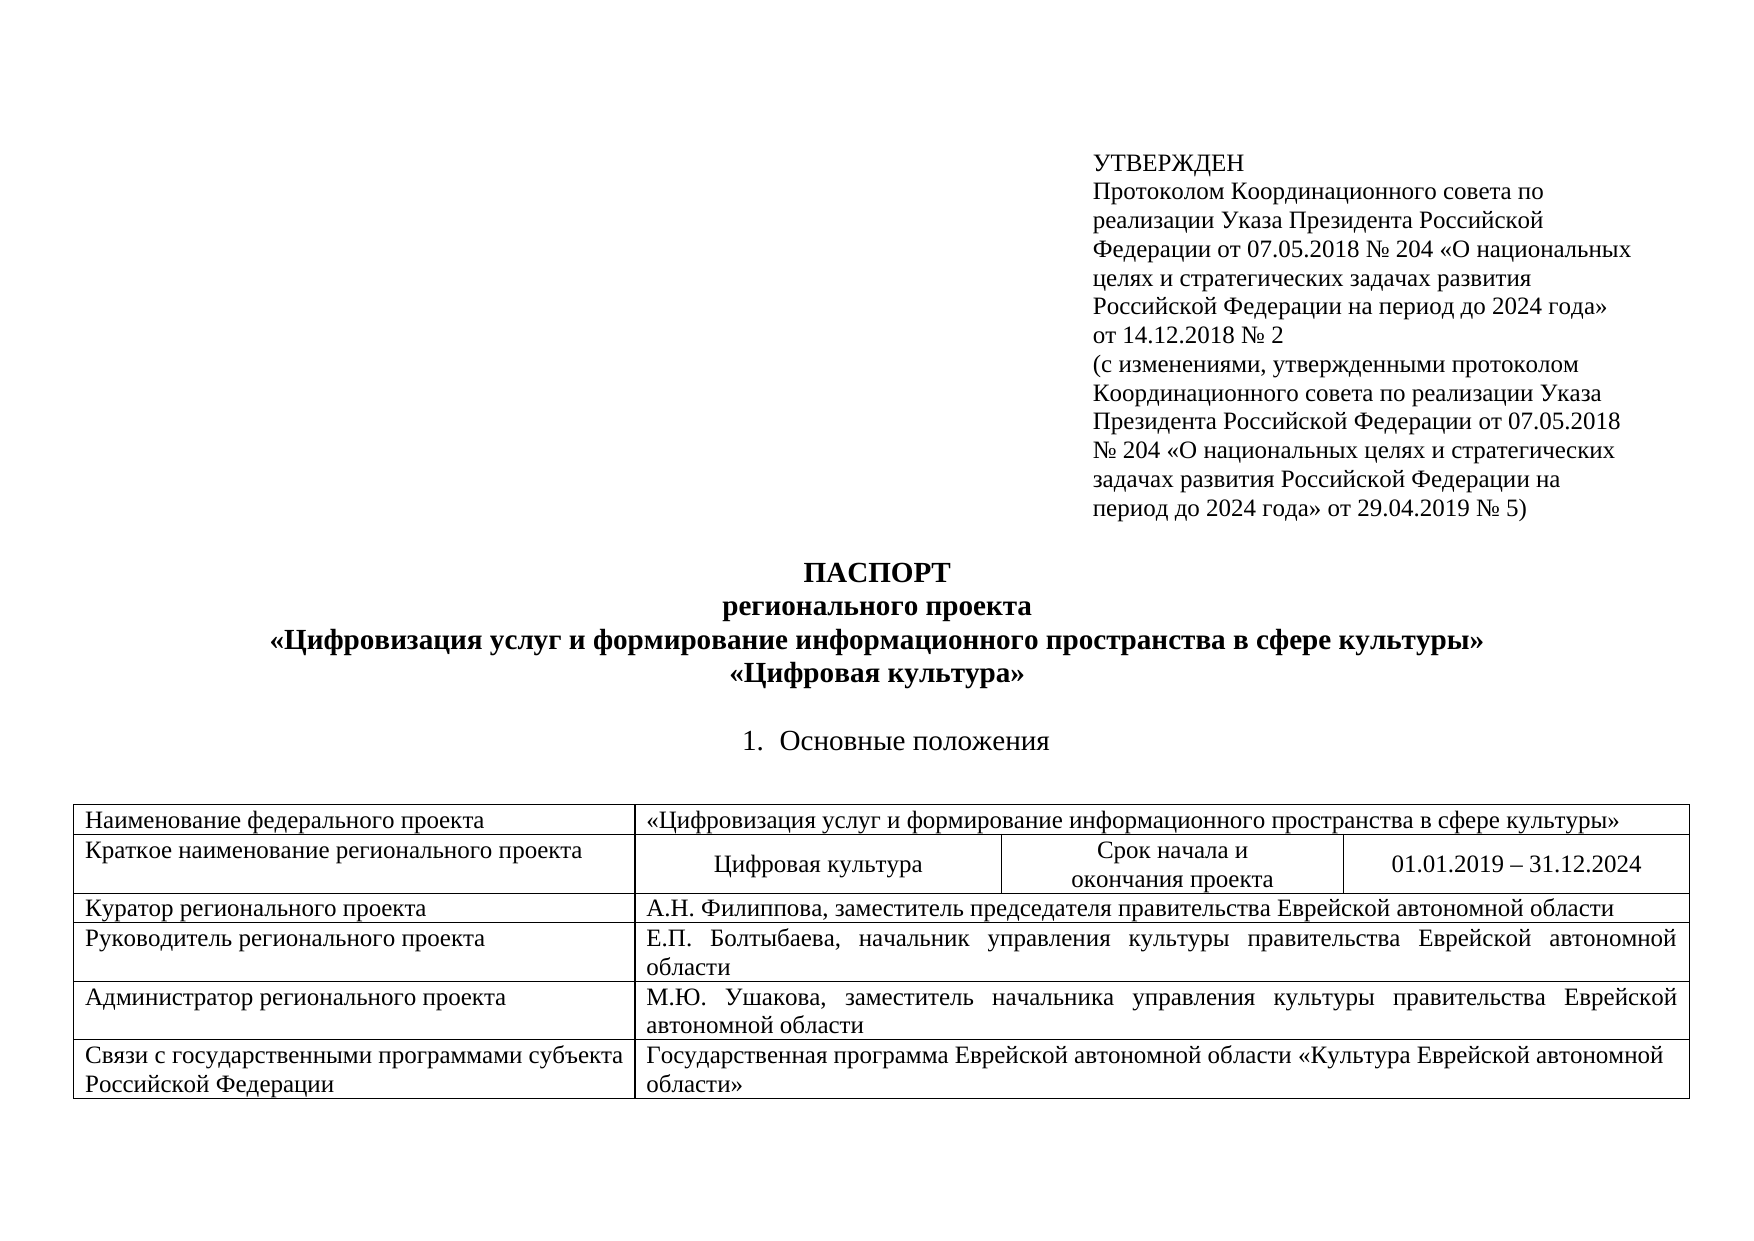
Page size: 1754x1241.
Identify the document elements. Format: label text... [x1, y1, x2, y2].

text ПАСПОРТ [118, 555, 1636, 588]
table_cell Администратор регионального проекта [74, 982, 634, 1039]
text УТВЕРЖДЕН [1093, 148, 1636, 176]
table_cell Государственная программа Еврейской автономной области «Культура Еврейской автономной области» [636, 1040, 1689, 1098]
text «Цифровая культура» [118, 656, 1636, 689]
table_cell Руководитель регионального проекта [74, 923, 634, 981]
table_cell М.Ю. Ушакова, заместитель начальника управления культуры правительства Еврейской автономной области [636, 982, 1689, 1039]
table_cell Связи с государственными программами субъекта Российской Федерации [74, 1040, 634, 1098]
table_cell Е.П. Болтыбаева, начальник управления культуры правительства Еврейской автономной области [636, 923, 1689, 981]
table_cell Цифровая культура [636, 835, 1001, 892]
text «Цифровизация услуг и формирование информационного пространства в сфере культуры» [118, 622, 1636, 656]
table_header Наименование федерального проекта [74, 805, 634, 834]
text от 14.12.2018 № 2 [1093, 320, 1636, 349]
table_header «Цифровизация услуг и формирование информационного пространства в сфере культуры» [636, 805, 1689, 834]
text (с изменениями, утвержденными протоколом Координационного совета по реализации Указа Президента Российской Федерации от 07.05.2018 № 204 «О национальных целях и стратегических задачах развития Российской Федерации на период до 2024 года» от 29.04.2019 № 5) [1093, 349, 1636, 521]
list Основные положения [156, 723, 1636, 756]
text Протоколом Координационного совета по реализации Указа Президента Российской Федерации от 07.05.2018 № 204 «О национальных целях и стратегических задачах развития Российской Федерации на период до 2024 года» [1093, 176, 1636, 320]
table_cell А.Н. Филиппова, заместитель председателя правительства Еврейской автономной области [636, 894, 1689, 922]
table_cell Краткое наименование регионального проекта [74, 835, 634, 892]
text регионального проекта [118, 588, 1636, 622]
table_cell Куратор регионального проекта [74, 894, 634, 922]
table_cell Срок начала и окончания проекта [1002, 835, 1343, 892]
table_cell 01.01.2019 – 31.12.2024 [1344, 835, 1689, 892]
